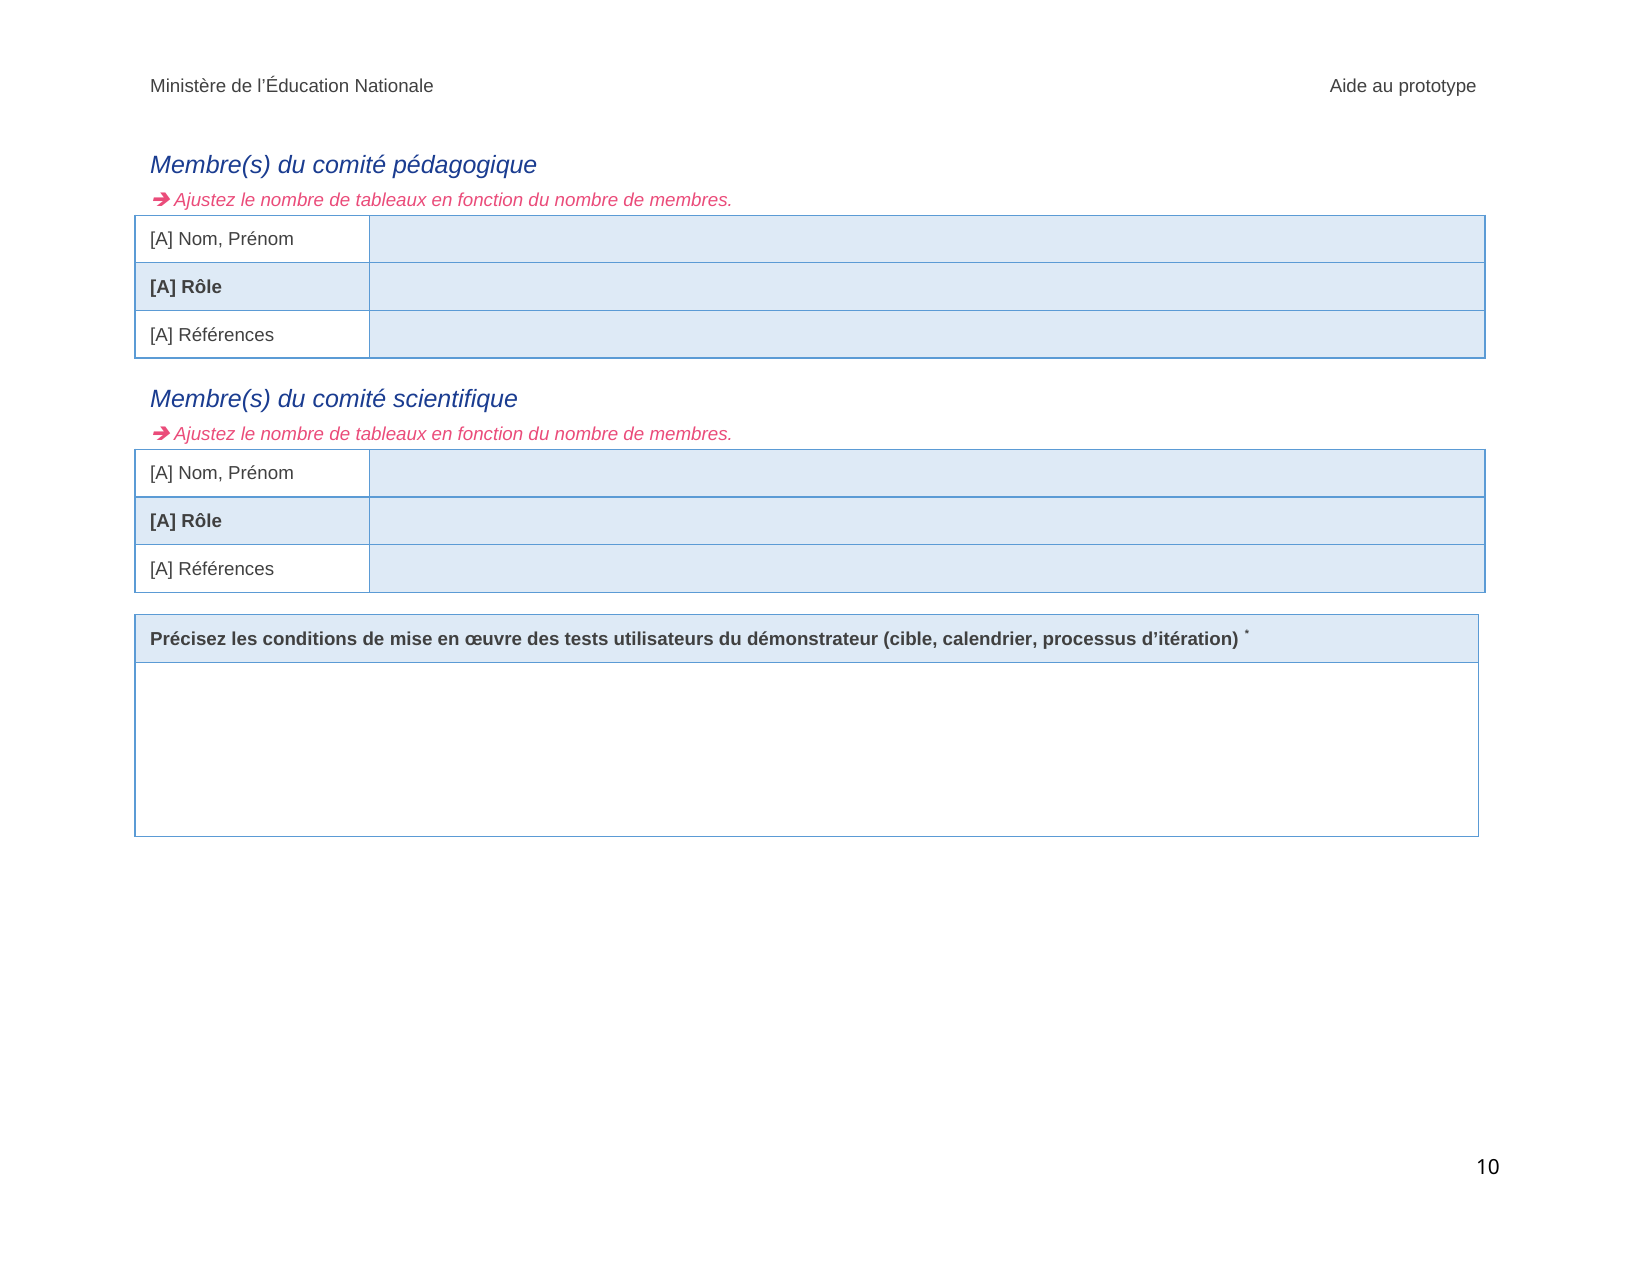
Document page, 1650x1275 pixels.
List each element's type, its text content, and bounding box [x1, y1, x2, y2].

subtitle Ajustez le nombre de tableaux en fonction du nombre de membres. [150, 189, 1500, 210]
table_cell [370, 498, 1484, 544]
table_header [A] Nom, Prénom [136, 450, 369, 496]
table_header [370, 450, 1484, 496]
table_cell [136, 663, 1478, 836]
table_cell [A] Rôle [136, 263, 369, 310]
subtitle Membre(s) du comité scientifique [150, 384, 1500, 413]
subtitle Ajustez le nombre de tableaux en fonction du nombre de membres. [150, 423, 1500, 444]
table_cell [A] Références [136, 311, 369, 357]
table_header [A] Nom, Prénom [136, 216, 369, 262]
table_cell [A] Références [136, 545, 369, 592]
table_header Précisez les conditions de mise en œuvre des tests utilisateurs du démonstrateur (cible, calendrier, processus d’itération) * [136, 615, 1478, 662]
table_cell [370, 311, 1484, 357]
table_cell [370, 545, 1484, 592]
table_cell [A] Rôle [136, 498, 369, 544]
subtitle Membre(s) du comité pédagogique [150, 150, 1500, 179]
table_header [370, 216, 1484, 262]
table_cell [370, 263, 1484, 310]
